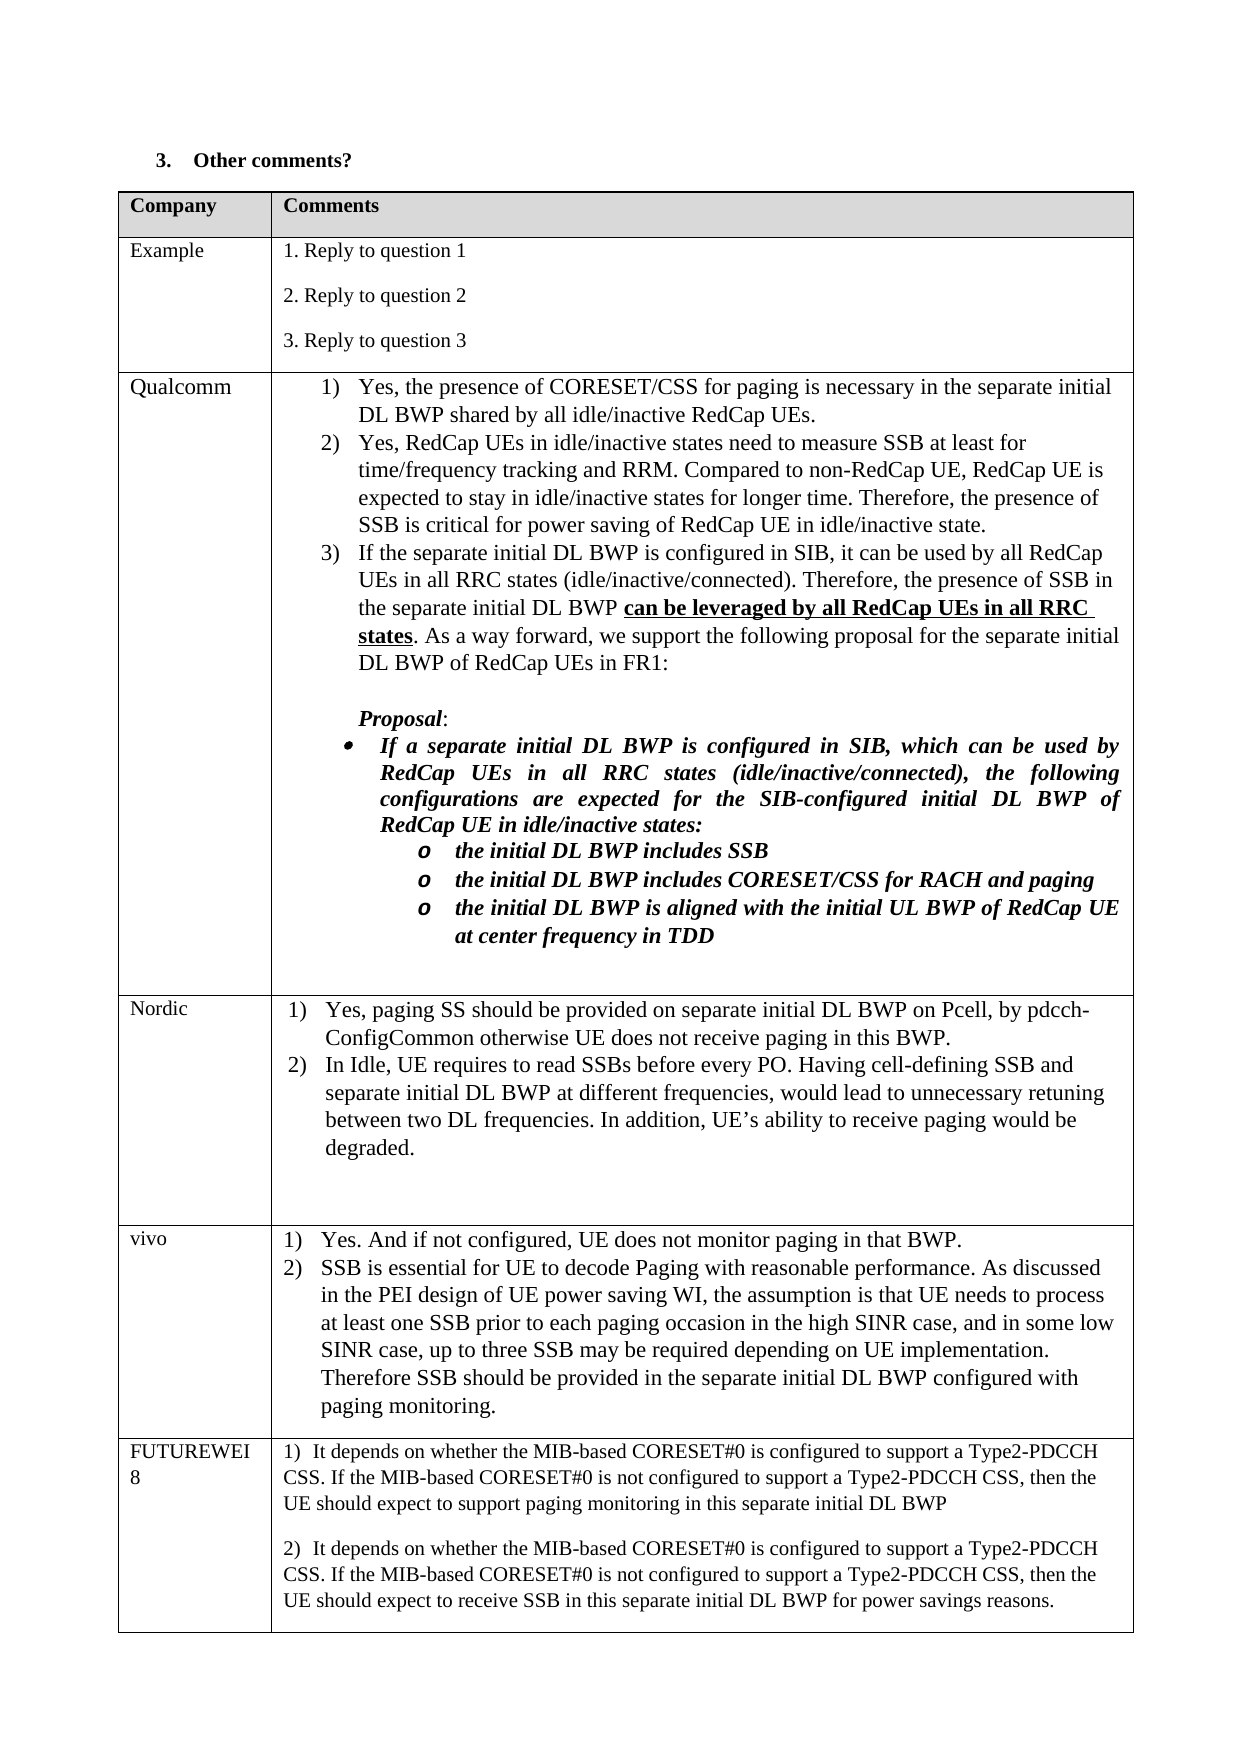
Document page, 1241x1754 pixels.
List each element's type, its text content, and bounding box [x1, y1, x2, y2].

table_cell Nordic [119, 996, 271, 1225]
table_cell Yes, the presence of CORESET/CSS for paging is necessary in the separate initial DL BWP shared by all idle/inactive RedCap UEs. Yes, RedCap UEs in idle/inactive states need to measure SSB at least for time/frequency tracking and RRM. Compared to non-RedCap UE, RedCap UE is expected to stay in idle/inactive states for longer time. Therefore, the presence of SSB is critical for power saving of RedCap UE in idle/inactive state. If the separate initial DL BWP is configured in SIB, it can be used by all RedCap UEs in all RRC states (idle/inactive/connected). Therefore, the presence of SSB in the separate initial DL BWP can be leveraged by all RedCap UEs in all RRC states. As a way forward, we support the following proposal for the separate initial DL BWP of RedCap UEs in FR1: Proposal: If a separate initial DL BWP is configured in SIB, which can be used by RedCap UEs in all RRC states (idle/inactive/connected), the following configurations are expected for the SIB-configured initial DL BWP of RedCap UE in idle/inactive states: the initial DL BWP includes SSB the initial DL BWP includes CORESET/CSS for RACH and paging the initial DL BWP is aligned with the initial UL BWP of RedCap UE at center frequency in TDD [272, 373, 1133, 995]
table_header Company [119, 193, 271, 237]
table_header Comments [272, 193, 1133, 237]
table_cell Qualcomm [119, 373, 271, 995]
table_cell Yes. And if not configured, UE does not monitor paging in that BWP. SSB is essential for UE to decode Paging with reasonable performance. As discussed in the PEI design of UE power saving WI, the assumption is that UE needs to process at least one SSB prior to each paging occasion in the high SINR case, and in some low SINR case, up to three SSB may be required depending on UE implementation. Therefore SSB should be provided in the separate initial DL BWP configured with paging monitoring. [272, 1226, 1133, 1438]
list Other comments? [156, 147, 1122, 172]
table_cell 1. Reply to question 1 2. Reply to question 2 3. Reply to question 3 [272, 238, 1133, 372]
table_cell 1) It depends on whether the MIB-based CORESET#0 is configured to support a Type2-PDCCH CSS. If the MIB-based CORESET#0 is not configured to support a Type2-PDCCH CSS, then the UE should expect to support paging monitoring in this separate initial DL BWP 2) It depends on whether the MIB-based CORESET#0 is configured to support a Type2-PDCCH CSS. If the MIB-based CORESET#0 is not configured to support a Type2-PDCCH CSS, then the UE should expect to receive SSB in this separate initial DL BWP for power savings reasons. [272, 1439, 1133, 1632]
table_cell Example [119, 238, 271, 372]
table_cell vivo [119, 1226, 271, 1438]
table_cell FUTUREWEI8 [119, 1439, 271, 1632]
table_cell Yes, paging SS should be provided on separate initial DL BWP on Pcell, by pdcch-ConfigCommon otherwise UE does not receive paging in this BWP. In Idle, UE requires to read SSBs before every PO. Having cell-defining SSB and separate initial DL BWP at different frequencies, would lead to unnecessary retuning between two DL frequencies. In addition, UE’s ability to receive paging would be degraded. [272, 996, 1133, 1225]
